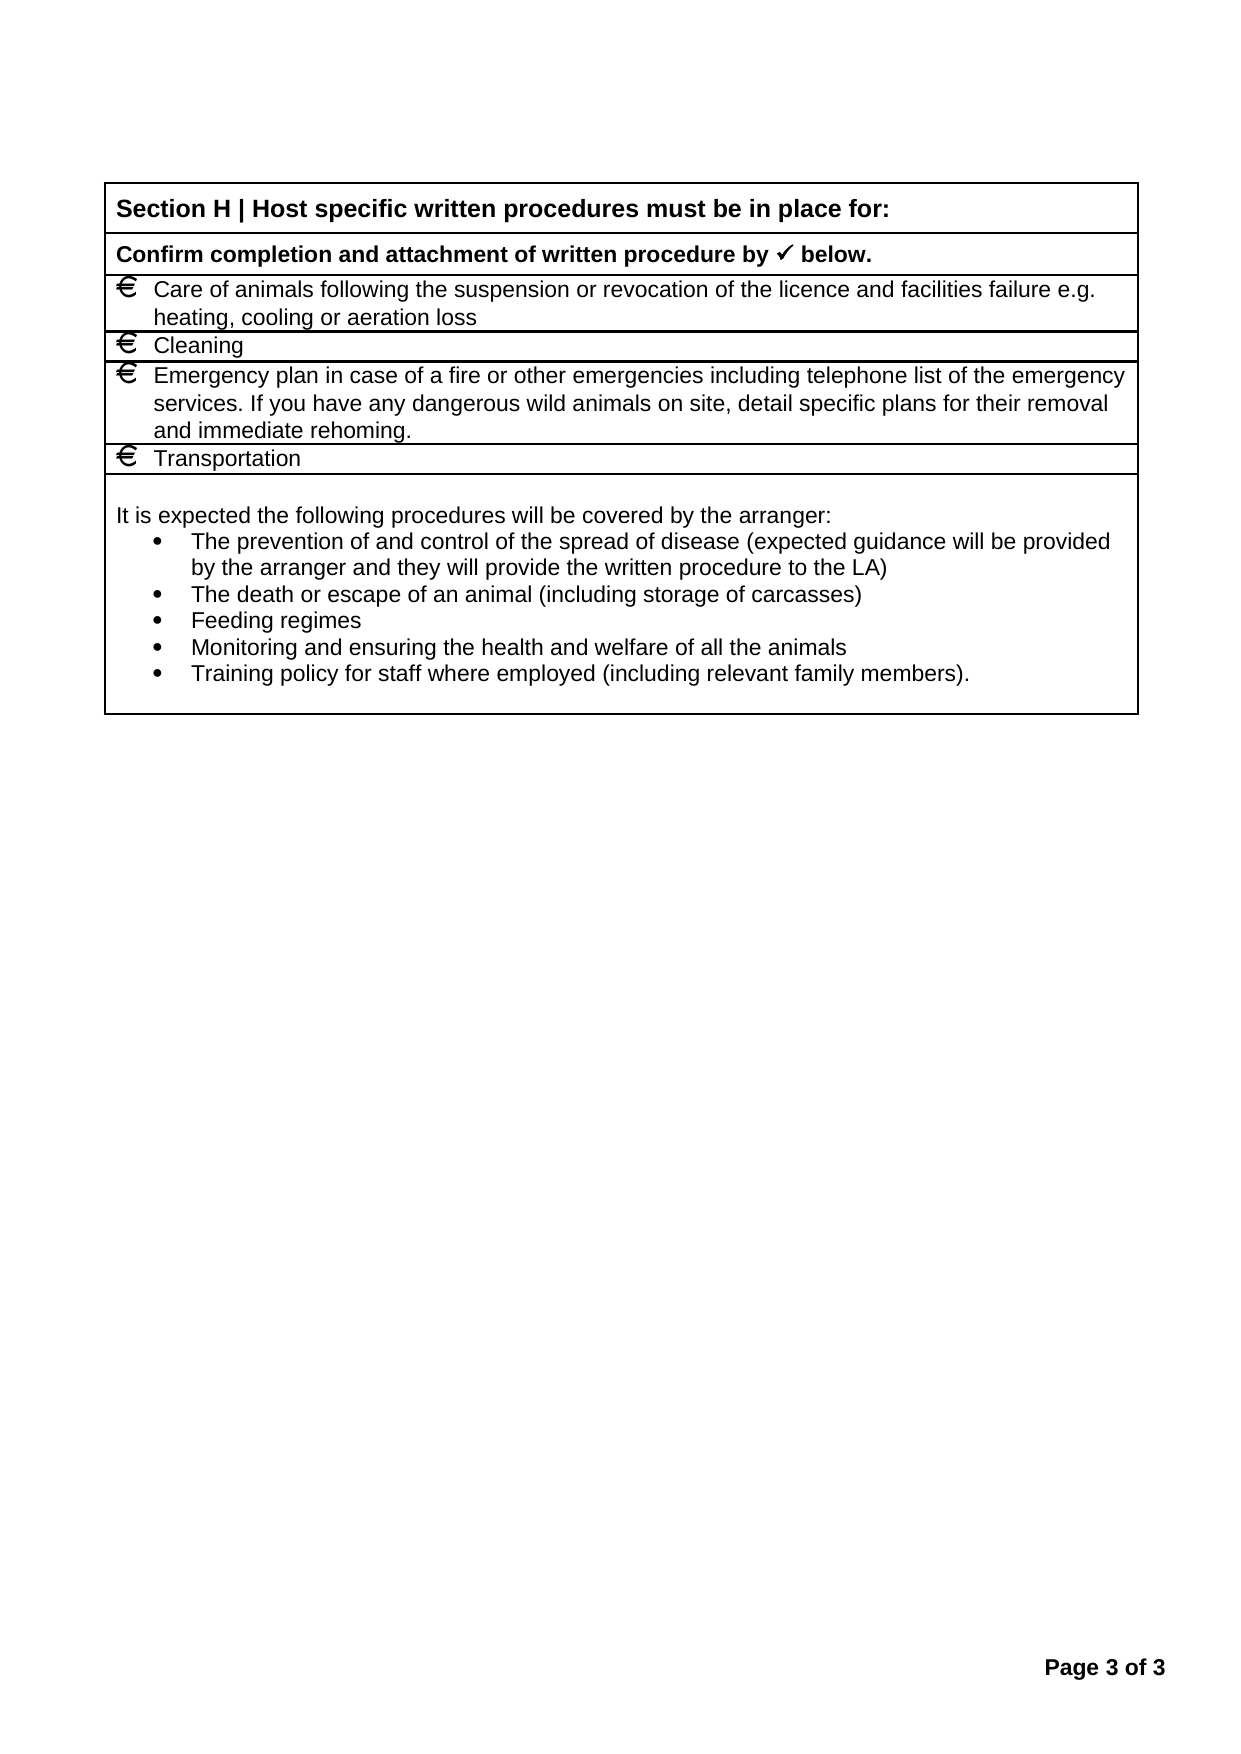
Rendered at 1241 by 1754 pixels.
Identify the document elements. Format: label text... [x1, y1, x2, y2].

table_cell Cleaning [106, 333, 1137, 360]
table_header Section H | Host specific written procedures must be in place for: [106, 184, 1137, 232]
table_cell Transportation [106, 445, 1137, 473]
table_cell Care of animals following the suspension or revocation of the licence and facilities failure e.g. heating, cooling or aeration loss [106, 276, 1137, 330]
table_cell Confirm completion and attachment of written procedure by below. [106, 234, 1137, 274]
table_cell Emergency plan in case of a fire or other emergencies including telephone list of the emergency services. If you have any dangerous wild animals on site, detail specific plans for their removal and immediate rehoming. [106, 363, 1137, 443]
table_cell It is expected the following procedures will be covered by the arranger: The prevention of and control of the spread of disease (expected guidance will be provided by the arranger and they will provide the written procedure to the LA) The death or escape of an animal (including storage of carcasses) Feeding regimes Monitoring and ensuring the health and welfare of all the animals Training policy for staff where employed (including relevant family members). [106, 475, 1137, 713]
